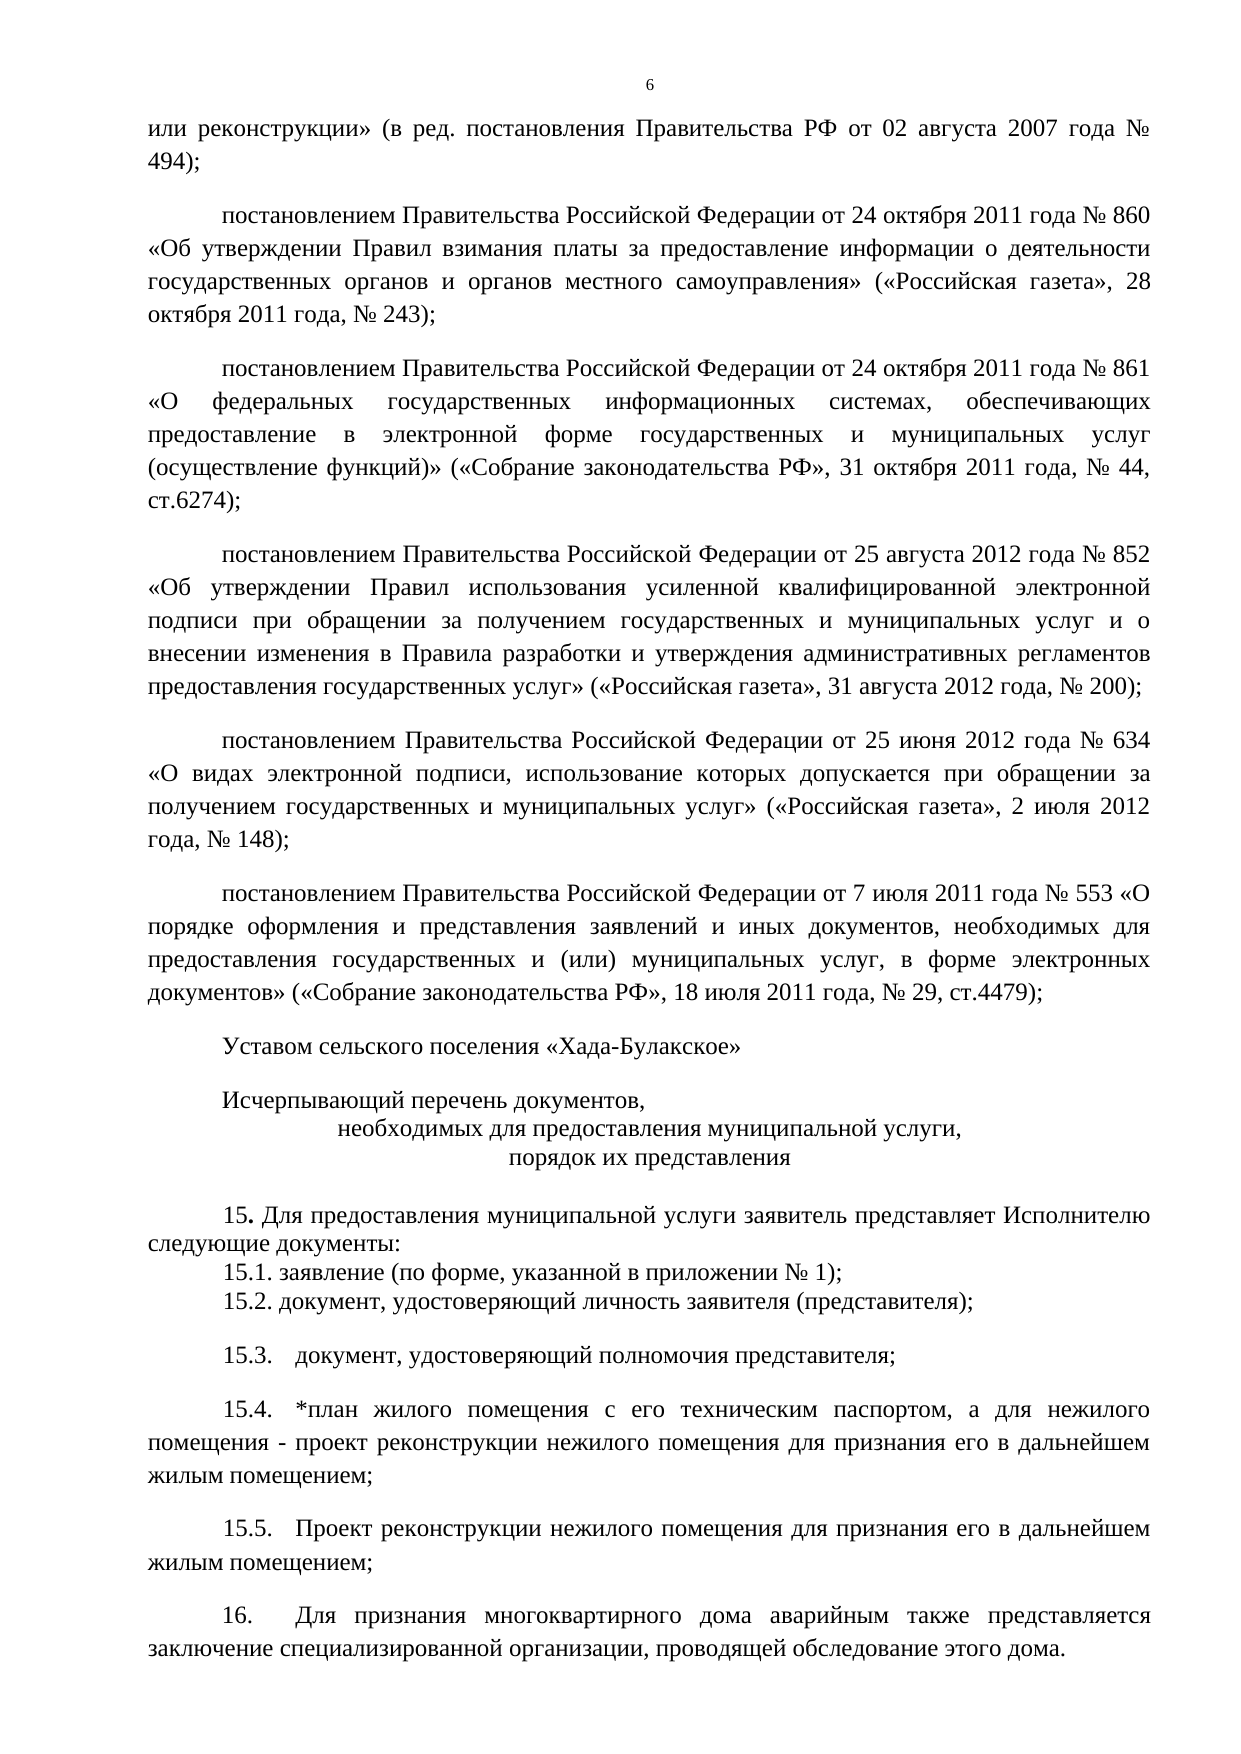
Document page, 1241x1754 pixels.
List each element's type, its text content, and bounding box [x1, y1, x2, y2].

list Проект реконструкции нежилого помещения для признания его в дальнейшем жилым помещением; [148, 1513, 1152, 1575]
text порядок их представления [148, 1142, 1152, 1171]
list 15.2. документ, удостоверяющий личность заявителя (представителя); [148, 1286, 1152, 1315]
text постановлением Правительства Российской Федерации от 7 июля 2011 года № 553 «О порядке оформления и представления заявлений и иных документов, необходимых для предоставления государственных и (или) муниципальных услуг, в форме электронных документов» («Собрание законодательства РФ», 18 июля 2011 года, № 29, ст.4479); [148, 878, 1152, 1006]
text постановлением Правительства Российской Федерации от 24 октября 2011 года № 861 «О федеральных государственных информационных системах, обеспечивающих предоставление в электронной форме государственных и муниципальных услуг (осуществление функций)» («Собрание законодательства РФ», 31 октября 2011 года, № 44, ст.6274); [148, 353, 1152, 514]
text необходимых для предоставления муниципальной услуги, [148, 1113, 1152, 1142]
text постановлением Правительства Российской Федерации от 25 августа 2012 года № 852 «Об утверждении Правил использования усиленной квалифицированной электронной подписи при обращении за получением государственных и муниципальных услуг и о внесении изменения в Правила разработки и утверждения административных регламентов предоставления государственных услуг» («Российская газета», 31 августа 2012 года, № 200); [148, 539, 1152, 700]
text Уставом сельского поселения «Хада-Булакское» [148, 1031, 1152, 1059]
list *план жилого помещения с его техническим паспортом, а для нежилого помещения - проект реконструкции нежилого помещения для признания его в дальнейшем жилым помещением; [148, 1394, 1152, 1488]
text Исчерпывающий перечень документов, [148, 1085, 1152, 1113]
text постановлением Правительства Российской Федерации от 24 октября 2011 года № 860 «Об утверждении Правил взимания платы за предоставление информации о деятельности государственных органов и органов местного самоуправления» («Российская газета», 28 октября 2011 года, № 243); [148, 200, 1152, 328]
text 15. Для предоставления муниципальной услуги заявитель представляет Исполнителю следующие документы: [148, 1200, 1152, 1257]
list Для признания многоквартирного дома аварийным также представляется заключение специализированной организации, проводящей обследование этого дома. [148, 1600, 1152, 1662]
text 15.1. заявление (по форме, указанной в приложении № 1); [148, 1257, 1152, 1286]
text постановлением Правительства Российской Федерации от 25 июня 2012 года № 634 «О видах электронной подписи, использование которых допускается при обращении за получением государственных и муниципальных услуг» («Российская газета», 2 июля 2012 года, № 148); [148, 725, 1152, 853]
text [148, 113, 1152, 175]
list документ, удостоверяющий полномочия представителя; [148, 1340, 1152, 1368]
